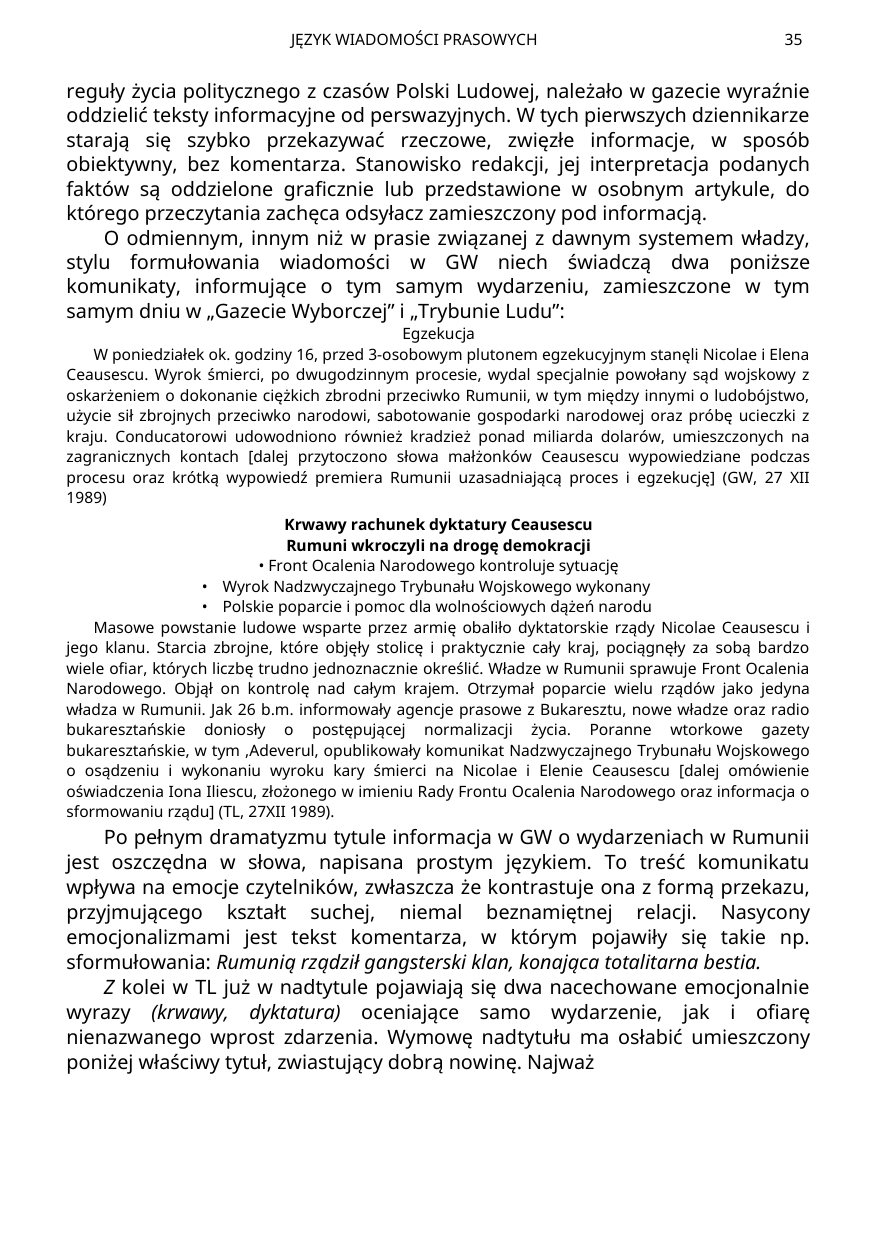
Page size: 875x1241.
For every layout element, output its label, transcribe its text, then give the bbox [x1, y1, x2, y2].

text 35 [784, 33, 802, 48]
text reguły życia politycznego z czasów Polski Ludowej, należało w gazecie wyraźnie oddzielić teksty informacyjne od perswazyjnych. W tych pierwszych dziennikarze starają się szybko przekazywać rzeczowe, zwięzłe informacje, w sposób obiektywny, bez komentarza. Stanowisko redakcji, jej interpretacja podanych faktów są oddzielone graficznie lub przedstawione w osobnym artykule, do którego przeczytania zachęca odsyłacz zamieszczony pod informacją. [66, 78, 811, 225]
text Po pełnym dramatyzmu tytule informacja w GW o wydarzeniach w Rumunii jest oszczędna w słowa, napisana prostym językiem. To treść komunikatu wpływa na emocje czytelników, zwłaszcza że kontrastuje ona z formą przekazu, przyjmującego kształt suchej, niemal beznamiętnej relacji. Nasycony emocjonalizmami jest tekst komentarza, w którym pojawiły się takie np. sformułowania: Rumunią rządził gangsterski klan, konająca totalitarna bestia. [66, 825, 811, 975]
text Z kolei w TL już w nadtytule pojawiają się dwa nacechowane emocjonalnie wyrazy (krwawy, dyktatura) oceniające samo wydarzenie, jak i ofiarę nienazwanego wprost zdarzenia. Wymowę nadtytułu ma osłabić umieszczony poniżej właściwy tytuł, zwiastujący dobrą nowinę. Najważ [66, 975, 811, 1075]
text • Front Ocalenia Narodowego kontroluje sytuację [66, 555, 811, 576]
text W poniedziałek ok. godziny 16, przed 3-osobowym plutonem egzekucyjnym stanęli Nicolae i Elena Ceausescu. Wyrok śmierci, po dwugodzinnym procesie, wydal specjalnie powołany sąd wojskowy z oskarżeniem o dokonanie ciężkich zbrodni przeciwko Rumunii, w tym między innymi o ludobójstwo, użycie sił zbrojnych przeciwko narodowi, sabotowanie gospodarki narodowej oraz próbę ucieczki z kraju. Conducatorowi udowodniono również kradzież ponad miliarda dolarów, umieszczonych na zagranicznych kontach [dalej przytoczono słowa małżonków Ceausescu wypowiedziane podczas procesu oraz krótką wypowiedź premiera Rumunii uzasadniającą proces i egzekucję] (GW, 27 XII 1989) [66, 344, 811, 508]
text Egzekucja [66, 323, 811, 344]
text Masowe powstanie ludowe wsparte przez armię obaliło dyktatorskie rządy Nicolae Ceausescu i jego klanu. Starcia zbrojne, które objęły stolicę i praktycznie cały kraj, pociągnęły za sobą bardzo wiele ofiar, których liczbę trudno jednoznacznie określić. Władze w Rumunii sprawuje Front Ocalenia Narodowego. Objął on kontrolę nad całym krajem. Otrzymał poparcie wielu rządów jako jedyna władza w Rumunii. Jak 26 b.m. informowały agencje prasowe z Bukaresztu, nowe władze oraz radio bukaresztańskie doniosły o postępującej normalizacji życia. Poranne wtorkowe gazety bukaresztańskie, w tym ,Adeverul, opublikowały komunikat Nadzwyczajnego Trybunału Wojskowego o osądzeniu i wykonaniu wyroku kary śmierci na Nicolae i Elenie Ceausescu [dalej omówienie oświadczenia Iona Iliescu, złożonego w imieniu Rady Frontu Ocalenia Narodowego oraz informacja o sformowaniu rządu] (TL, 27XII 1989). [66, 617, 811, 822]
text O odmiennym, innym niż w prasie związanej z dawnym systemem władzy, stylu formułowania wiadomości w GW niech świadczą dwa poniższe komunikaty, informujące o tym samym wydarzeniu, zamieszczone w tym samym dniu w „Gazecie Wyborczej” i „Trybunie Ludu”: [66, 225, 811, 323]
text Krwawy rachunek dyktatury Ceausescu Rumuni wkroczyli na drogę demokracji [66, 514, 811, 555]
list Polskie poparcie i pomoc dla wolnościowych dążeń narodu [202, 596, 811, 617]
text JĘZYK WIADOMOŚCI PRASOWYCH [291, 33, 538, 49]
list Wyrok Nadzwyczajnego Trybunału Wojskowego wykonany [202, 576, 811, 596]
